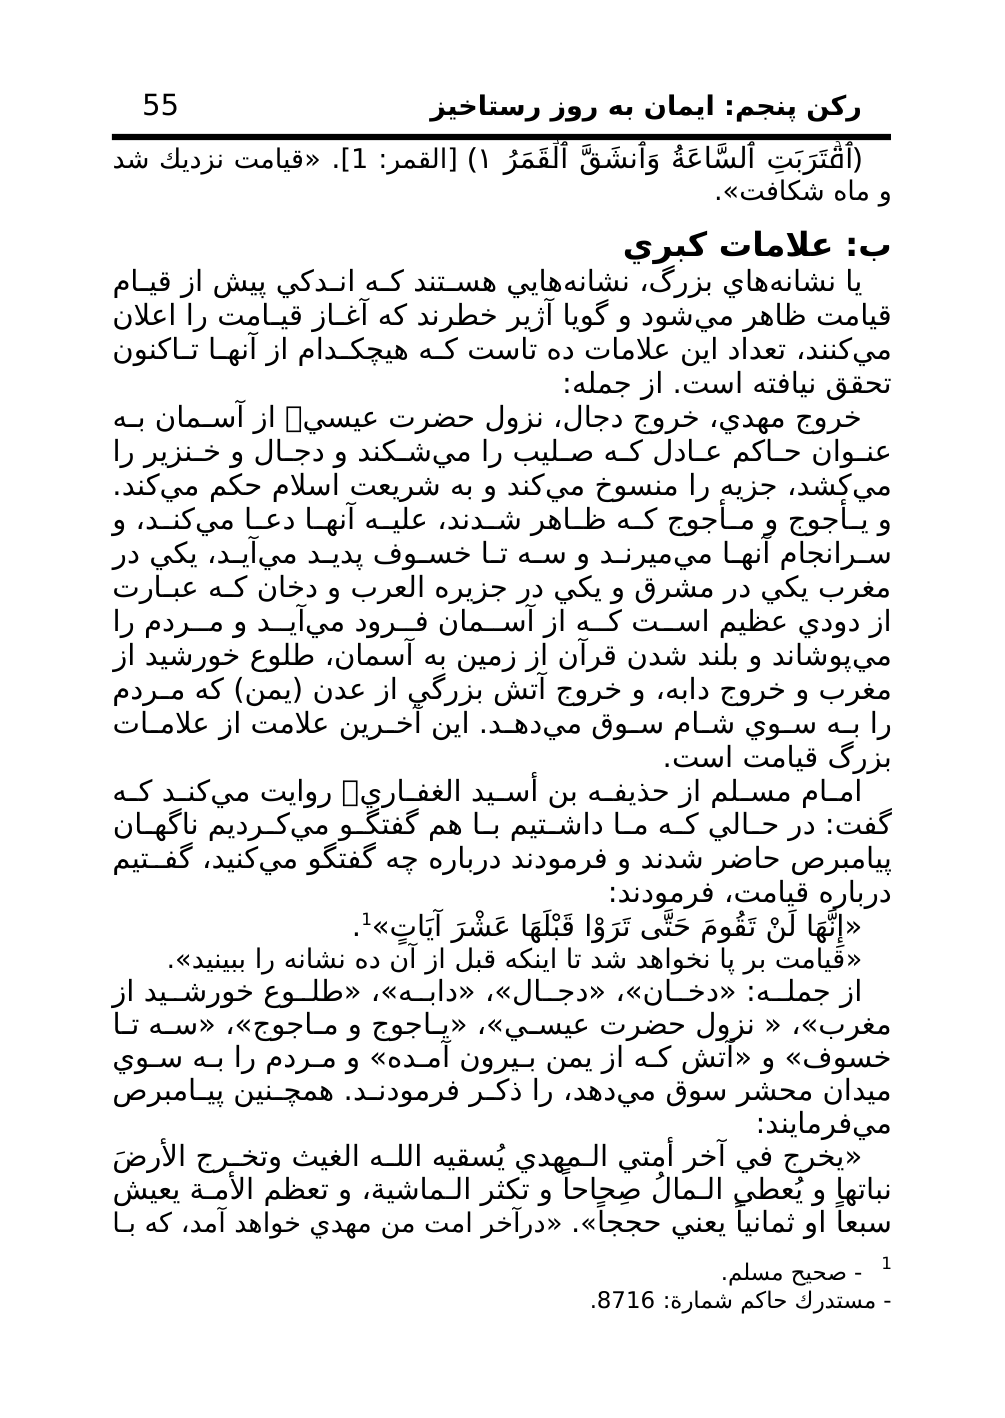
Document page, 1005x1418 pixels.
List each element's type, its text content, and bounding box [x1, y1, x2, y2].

text ب: علامات كبري [112, 226, 892, 264]
text ﴿ٱقۡتَرَبَتِ ٱلسَّاعَةُ وَٱنشَقَّ ٱلۡقَمَرُ ١﴾ [القمر: 1]. «قيامت نزديك شد و ماه شكافت». [112, 141, 892, 207]
text از جمله: «دخان»، «دجال»، «دابه»، «طلوع خورشيد از مغرب»، « نزول حضرت عيسي»، «ياجوج و ماجوج»، «سه تا خسوف» و «آتش كه از يمن بيرون آمده» و مردم را به سوي ميدان محشر سوق مي‌دهد، را ذكر فرمودند. همچنين پيامبرص مي‌فرمايند: [112, 975, 892, 1140]
text يا نشانه‌هاي بزرگ، نشانه‌هايي هستند كه اندكي پيش از قيام قيامت ظاهر مي‌شود و گويا آژير خطرند كه آغاز قيامت را اعلان مي‌كنند،‌ تعداد اين علامات ده تاست كه هيچكدام از آنها تاكنون تحقق نيافته است. از جمله: [112, 264, 892, 400]
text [112, 1140, 892, 1239]
text امام مسلم از حذيفه بن أسيد الغفاري روايت مي‌كند كه گفت: در حالي كه ما داشتيم با هم گفتگو مي‌كرديم ناگهان پيامبرص حاضر شدند و فرمودند درباره چه گفتگو مي‌كنيد، گفتيم درباره قيامت،‌ فرمودند: [112, 774, 892, 910]
text «قيامت بر پا نخواهد شد تا اينكه قبل از آن ده نشانه را ببينيد». [112, 944, 892, 975]
text خروج مهدي، خروج دجال، نزول حضرت عيسي از آسمان به عنوان حاكم عادل كه صليب را مي‌شكند و دجال و خنزير را مي‌كشد، جزيه را منسوخ مي‌كند و به شريعت اسلام حكم مي‌كند. و يأجوج و مأجوج كه ظاهر شدند، عليه آنها دعا مي‌كند، و سرانجام آنها مي‌ميرند و سه تا خسوف پديد مي‌آيد، يكي در مغرب يكي در مشرق و يكي در جزيره العرب و دخان كه عبارت از دودي عظيم است كه از آسمان فرود مي‌آيد و مردم را مي‌پوشاند و بلند شدن قرآن از زمين به آسمان،‌ طلوع خورشيد از مغرب و خروج دابه،‌ و خروج آتش بزرگي از عدن (يمن) كه مردم را به سوي شام سوق مي‌دهد. اين آخرين علامت از علامات بزرگ قيامت است. [112, 400, 892, 774]
text «إِنَّهَا لَنْ تَقُومَ حَتَّى تَرَوْا قَبْلَهَا عَشْرَ آيَاتٍ». [112, 910, 892, 944]
